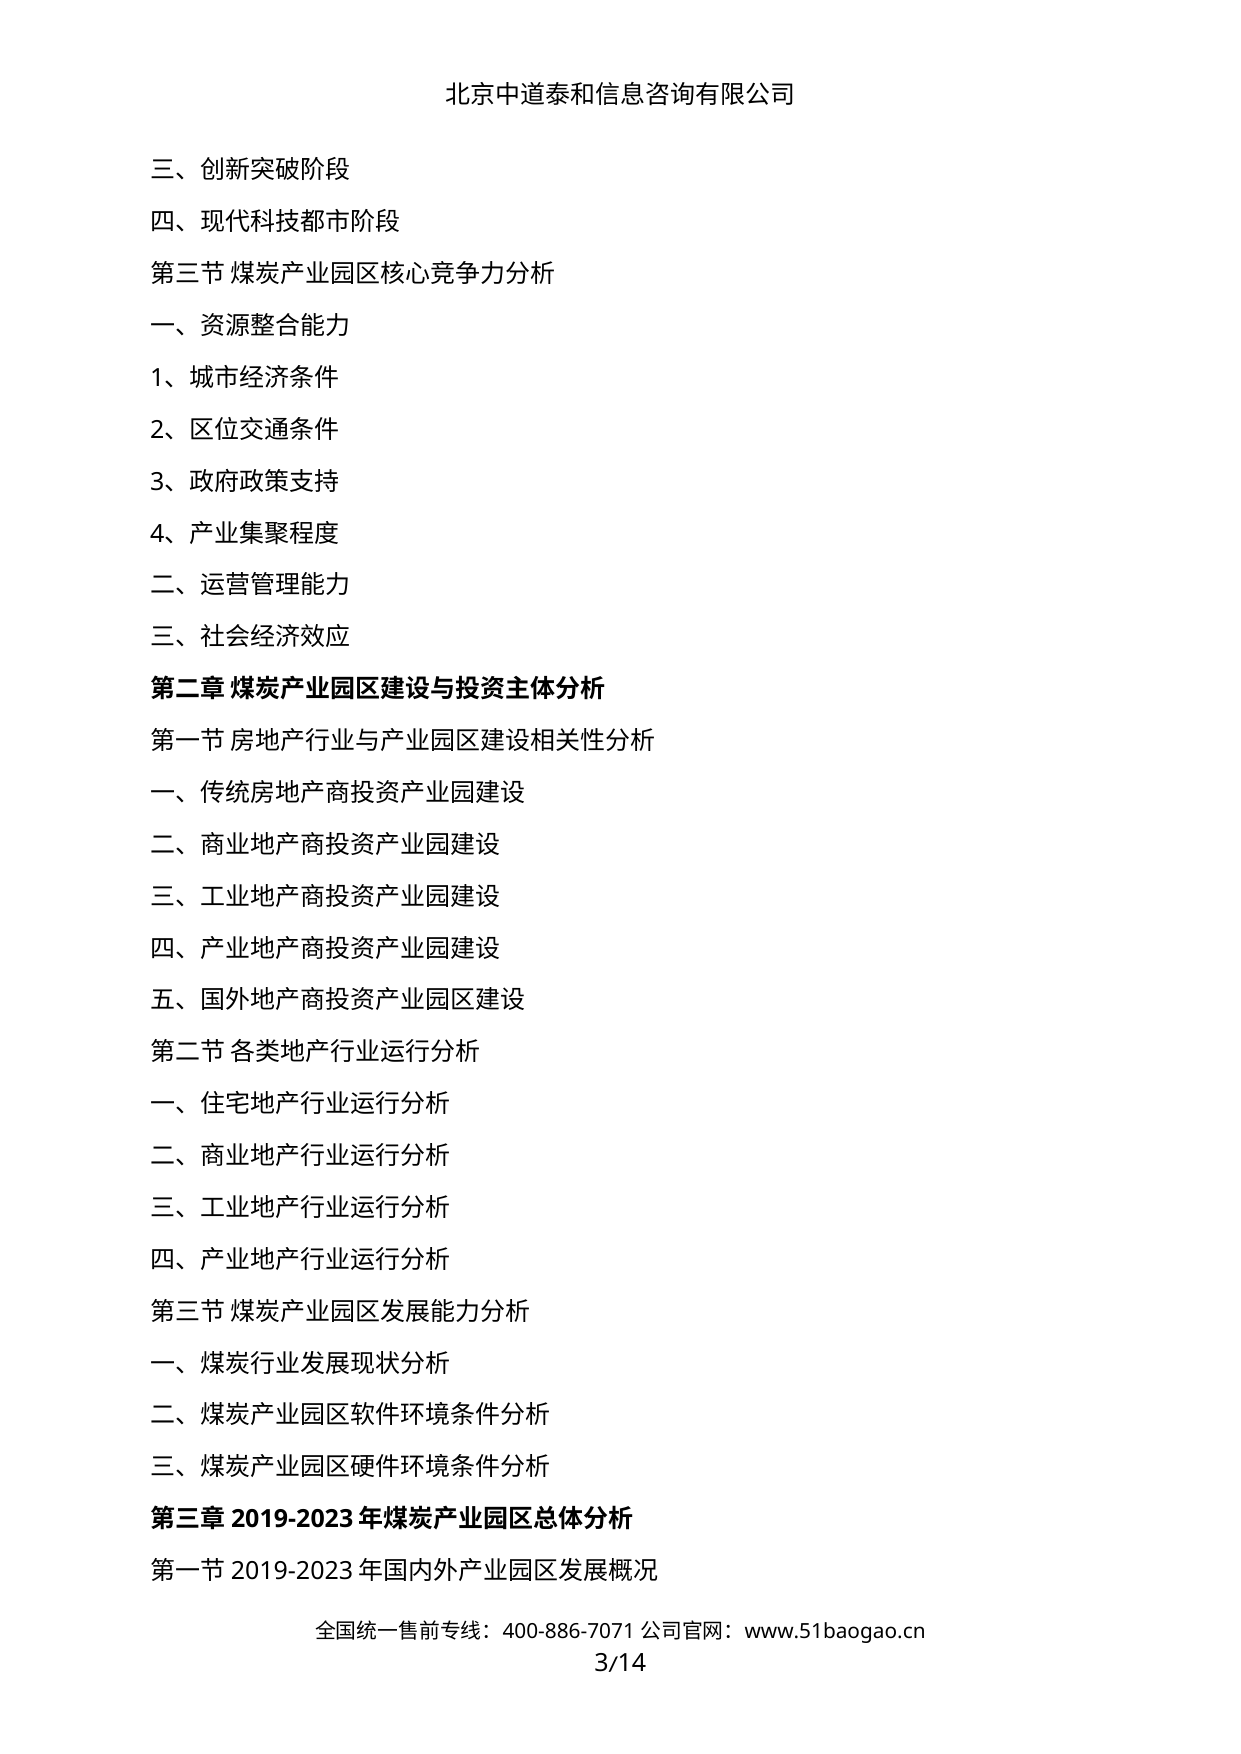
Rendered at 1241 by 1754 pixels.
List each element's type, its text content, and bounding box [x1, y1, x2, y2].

text 一、住宅地产行业运行分析 [150, 1084, 1090, 1120]
text 一、煤炭行业发展现状分析 [150, 1343, 1090, 1379]
text 第三章 2019-2023年煤炭产业园区总体分析 [150, 1499, 1090, 1535]
text 四、产业地产商投资产业园建设 [150, 928, 1090, 964]
text 第三节 煤炭产业园区发展能力分析 [150, 1291, 1090, 1327]
text 四、产业地产行业运行分析 [150, 1239, 1090, 1276]
text 二、商业地产商投资产业园建设 [150, 824, 1090, 861]
text 2、区位交通条件 [150, 409, 1090, 446]
text 二、运营管理能力 [150, 565, 1090, 601]
text 1、城市经济条件 [150, 357, 1090, 394]
text 一、传统房地产商投资产业园建设 [150, 772, 1090, 809]
text 四、现代科技都市阶段 [150, 202, 1090, 238]
text 第一节 房地产行业与产业园区建设相关性分析 [150, 721, 1090, 757]
text 五、国外地产商投资产业园区建设 [150, 980, 1090, 1016]
text 二、商业地产行业运行分析 [150, 1136, 1090, 1172]
text 4、产业集聚程度 [150, 513, 1090, 549]
text 第三节 煤炭产业园区核心竞争力分析 [150, 254, 1090, 290]
text 一、资源整合能力 [150, 306, 1090, 342]
text 第二节 各类地产行业运行分析 [150, 1032, 1090, 1068]
text 三、煤炭产业园区硬件环境条件分析 [150, 1447, 1090, 1483]
text 三、工业地产商投资产业园建设 [150, 876, 1090, 912]
text 第一节 2019-2023年国内外产业园区发展概况 [150, 1551, 1090, 1587]
text 三、社会经济效应 [150, 617, 1090, 653]
text 二、煤炭产业园区软件环境条件分析 [150, 1395, 1090, 1431]
text 三、创新突破阶段 [150, 150, 1090, 186]
text 第二章 煤炭产业园区建设与投资主体分析 [150, 669, 1090, 705]
text 3、政府政策支持 [150, 461, 1090, 497]
text 三、工业地产行业运行分析 [150, 1187, 1090, 1224]
